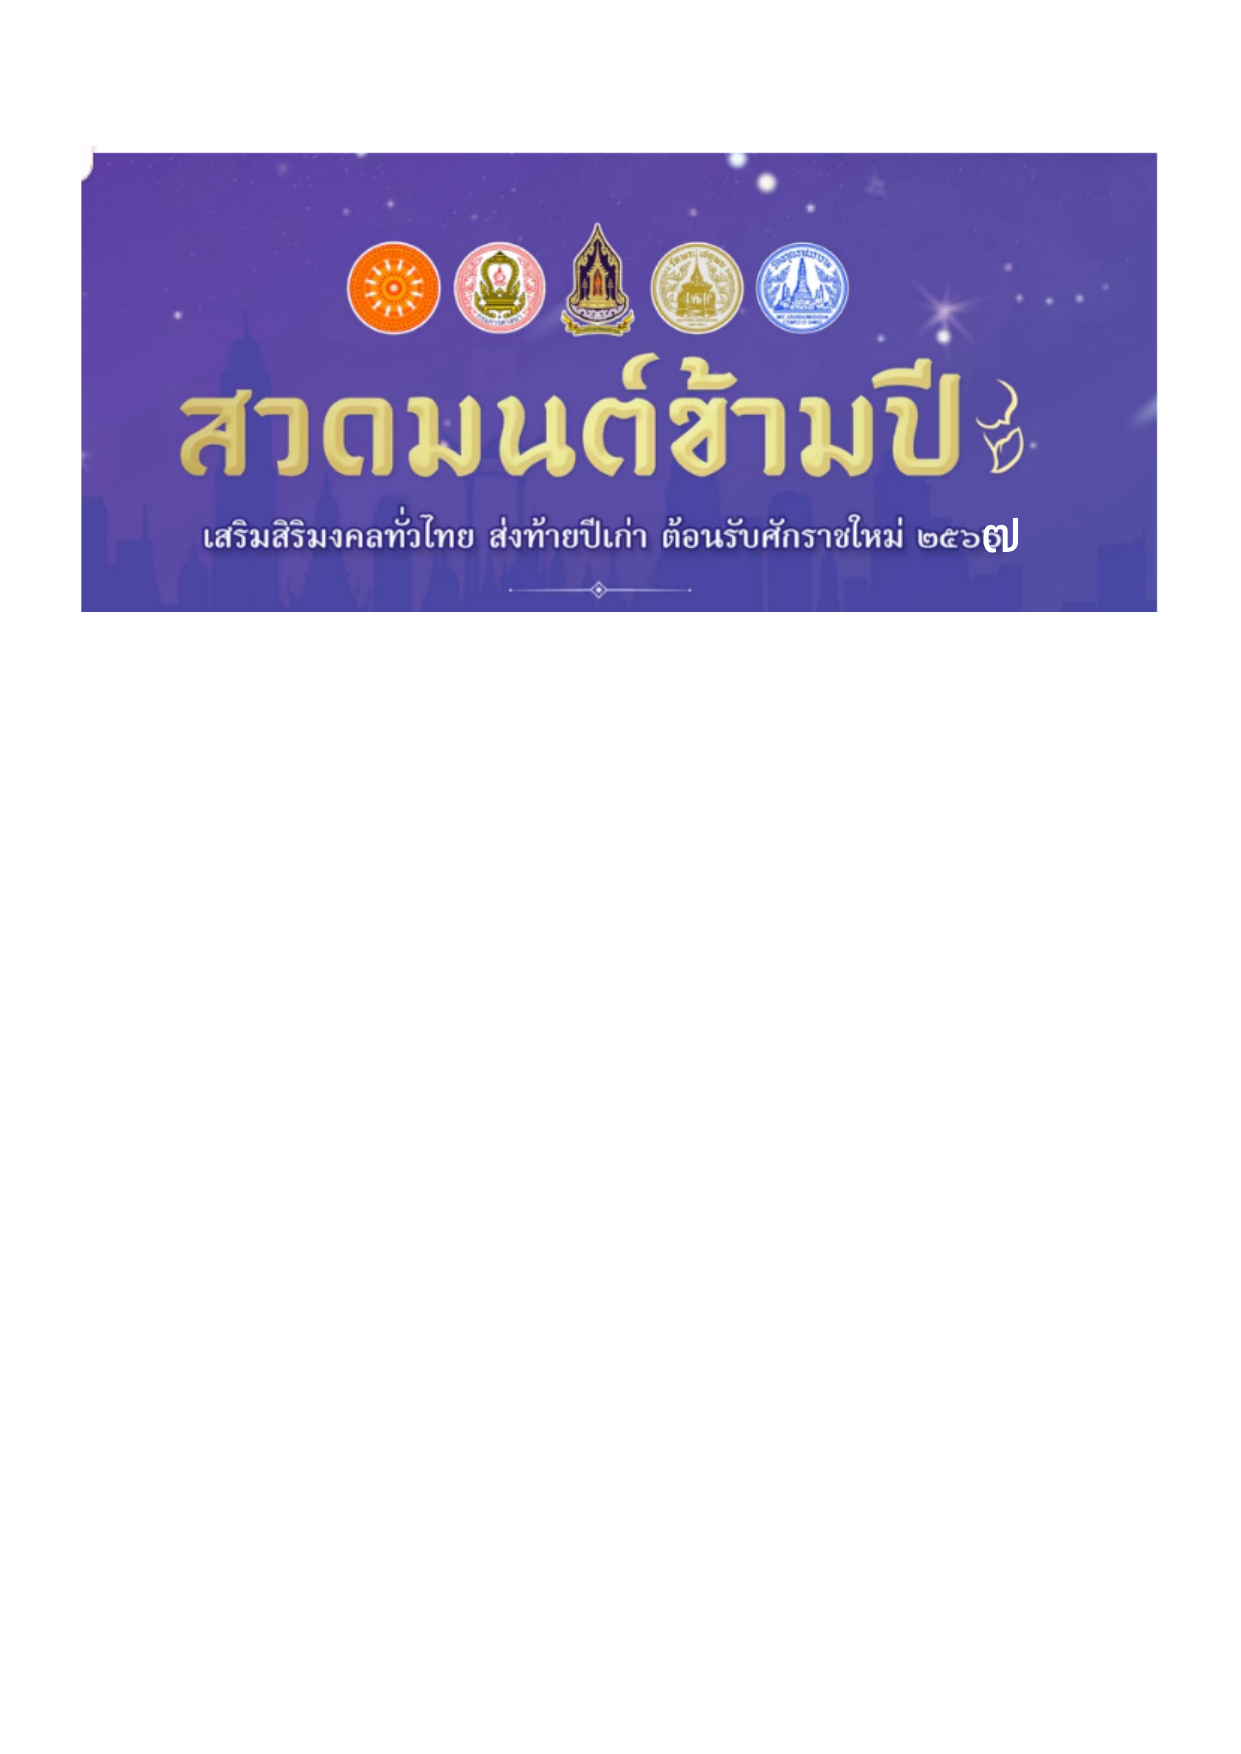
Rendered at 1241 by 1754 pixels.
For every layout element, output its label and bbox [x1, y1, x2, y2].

picture [81, 146, 1159, 612]
